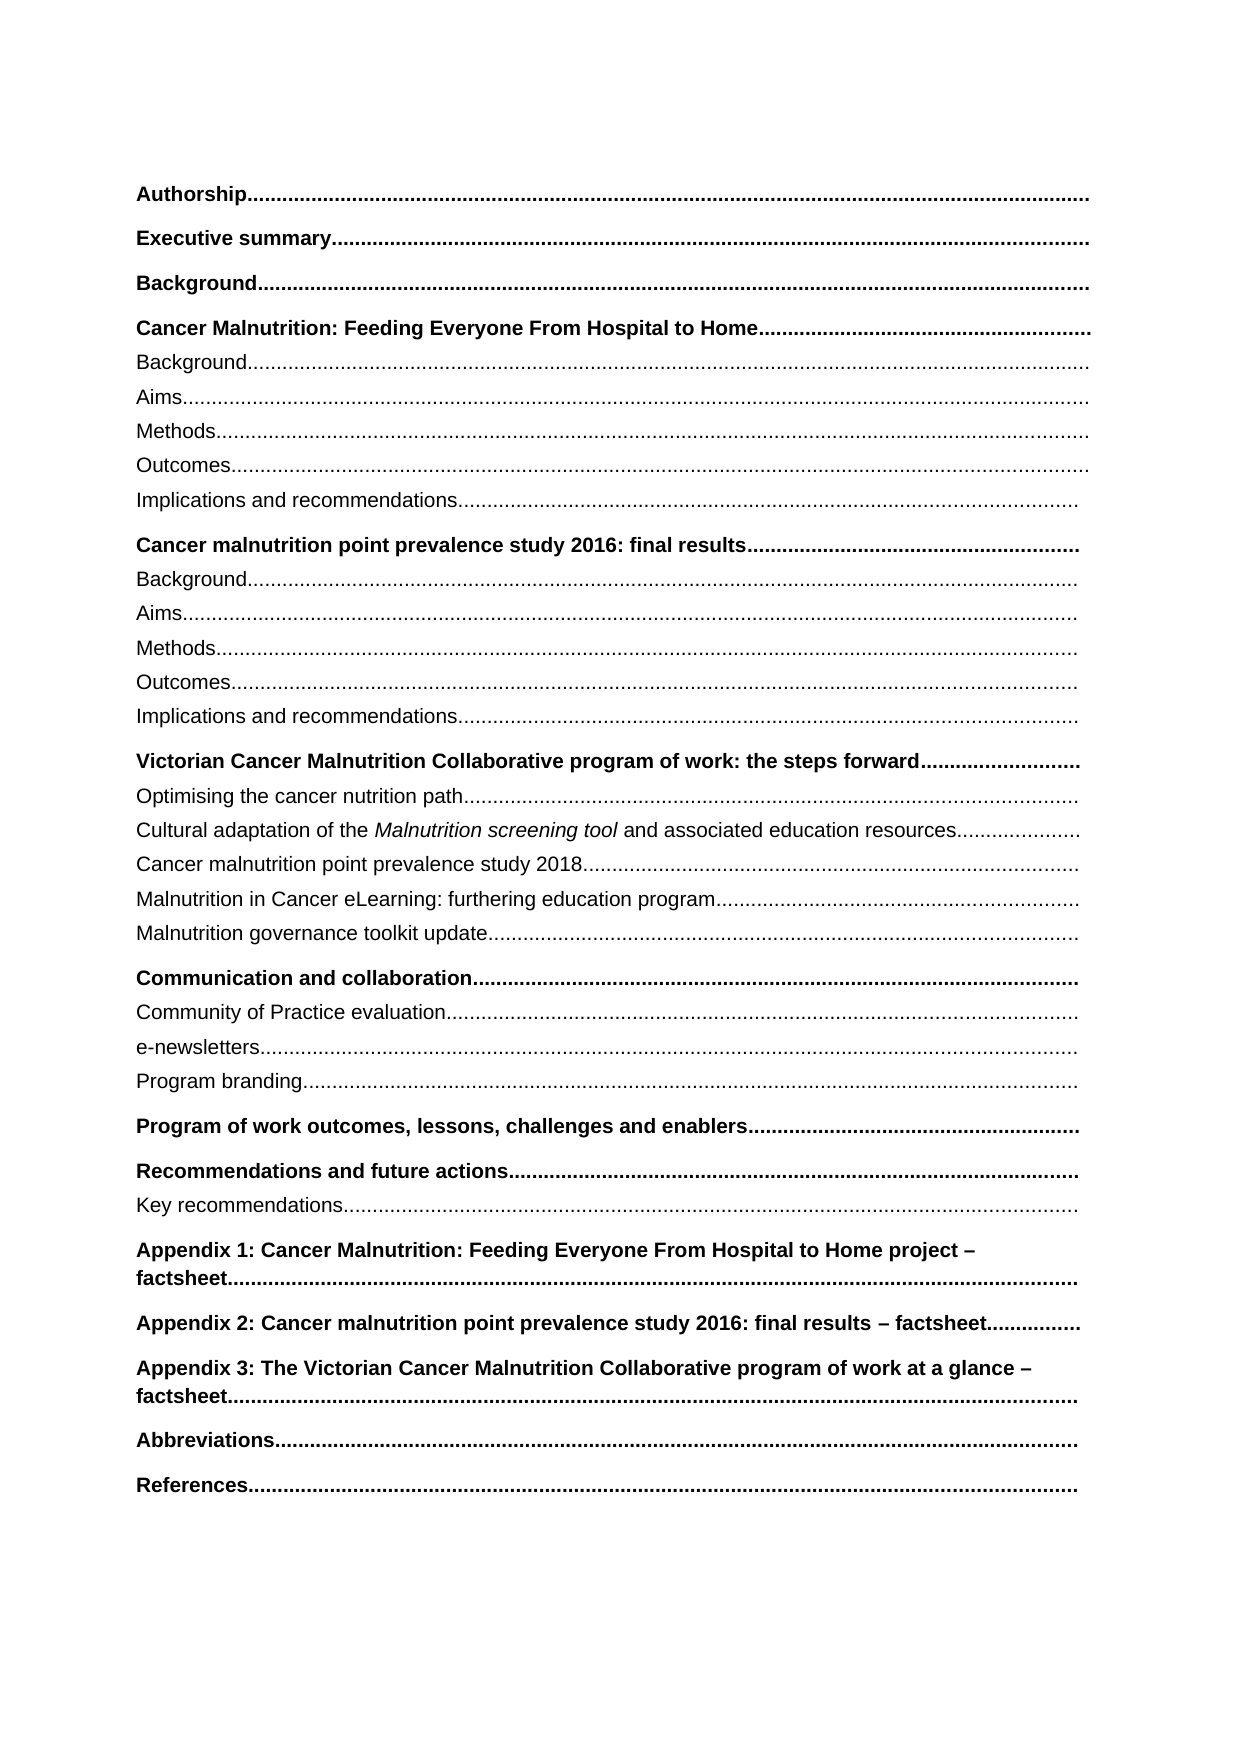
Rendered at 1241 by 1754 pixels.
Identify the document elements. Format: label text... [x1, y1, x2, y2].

text Malnutrition in Cancer eLearning: furthering education program 18 [136, 882, 1033, 911]
text Cultural adaptation of the Malnutrition screening tool and associated education resources 16 [136, 814, 1033, 842]
text References 36 [136, 1469, 1033, 1497]
text Implications and recommendations 14 [136, 700, 1033, 728]
text Cancer malnutrition point prevalence study 2018 16 [136, 848, 1033, 876]
text Optimising the cancer nutrition path 16 [136, 779, 1033, 807]
text Victorian Cancer Malnutrition Collaborative program of work: the steps forward 15 [136, 745, 1033, 773]
text Cancer malnutrition point prevalence study 2016: final results 11 [136, 528, 1033, 556]
text Aims 11 [136, 597, 1033, 625]
text Program of work outcomes, lessons, challenges and enablers 22 [136, 1109, 1033, 1138]
text Appendix 2: Cancer malnutrition point prevalence study 2016: final results – factsheet 29 [136, 1306, 1033, 1334]
text Implications and recommendations 10 [136, 483, 1033, 512]
text Methods 11 [136, 631, 1033, 659]
text Outcomes 12 [136, 666, 1033, 694]
text Communication and collaboration 19 [136, 962, 1033, 990]
text Community of Practice evaluation 19 [136, 996, 1033, 1024]
text Outcomes 8 [136, 449, 1033, 477]
text Authorship 1 [136, 177, 1033, 205]
text Malnutrition governance toolkit update 18 [136, 917, 1033, 945]
text Appendix 3: The Victorian Cancer Malnutrition Collaborative program of work at a glance – factsheet 32 [136, 1351, 1033, 1407]
text Cancer Malnutrition: Feeding Everyone From Hospital to Home 7 [136, 312, 1033, 340]
text Key recommendations 24 [136, 1189, 1033, 1217]
text e-newsletters 20 [136, 1030, 1033, 1058]
text Recommendations and future actions 24 [136, 1154, 1033, 1182]
text Background 7 [136, 346, 1033, 374]
text Program branding 20 [136, 1065, 1033, 1093]
text Background 4 [136, 267, 1033, 295]
text Methods 8 [136, 415, 1033, 443]
text Aims 7 [136, 380, 1033, 408]
text Abbreviations 35 [136, 1424, 1033, 1452]
text Executive summary 2 [136, 222, 1033, 250]
text Background 11 [136, 563, 1033, 591]
text Appendix 1: Cancer Malnutrition: Feeding Everyone From Hospital to Home project – factsheet 26 [136, 1233, 1033, 1290]
